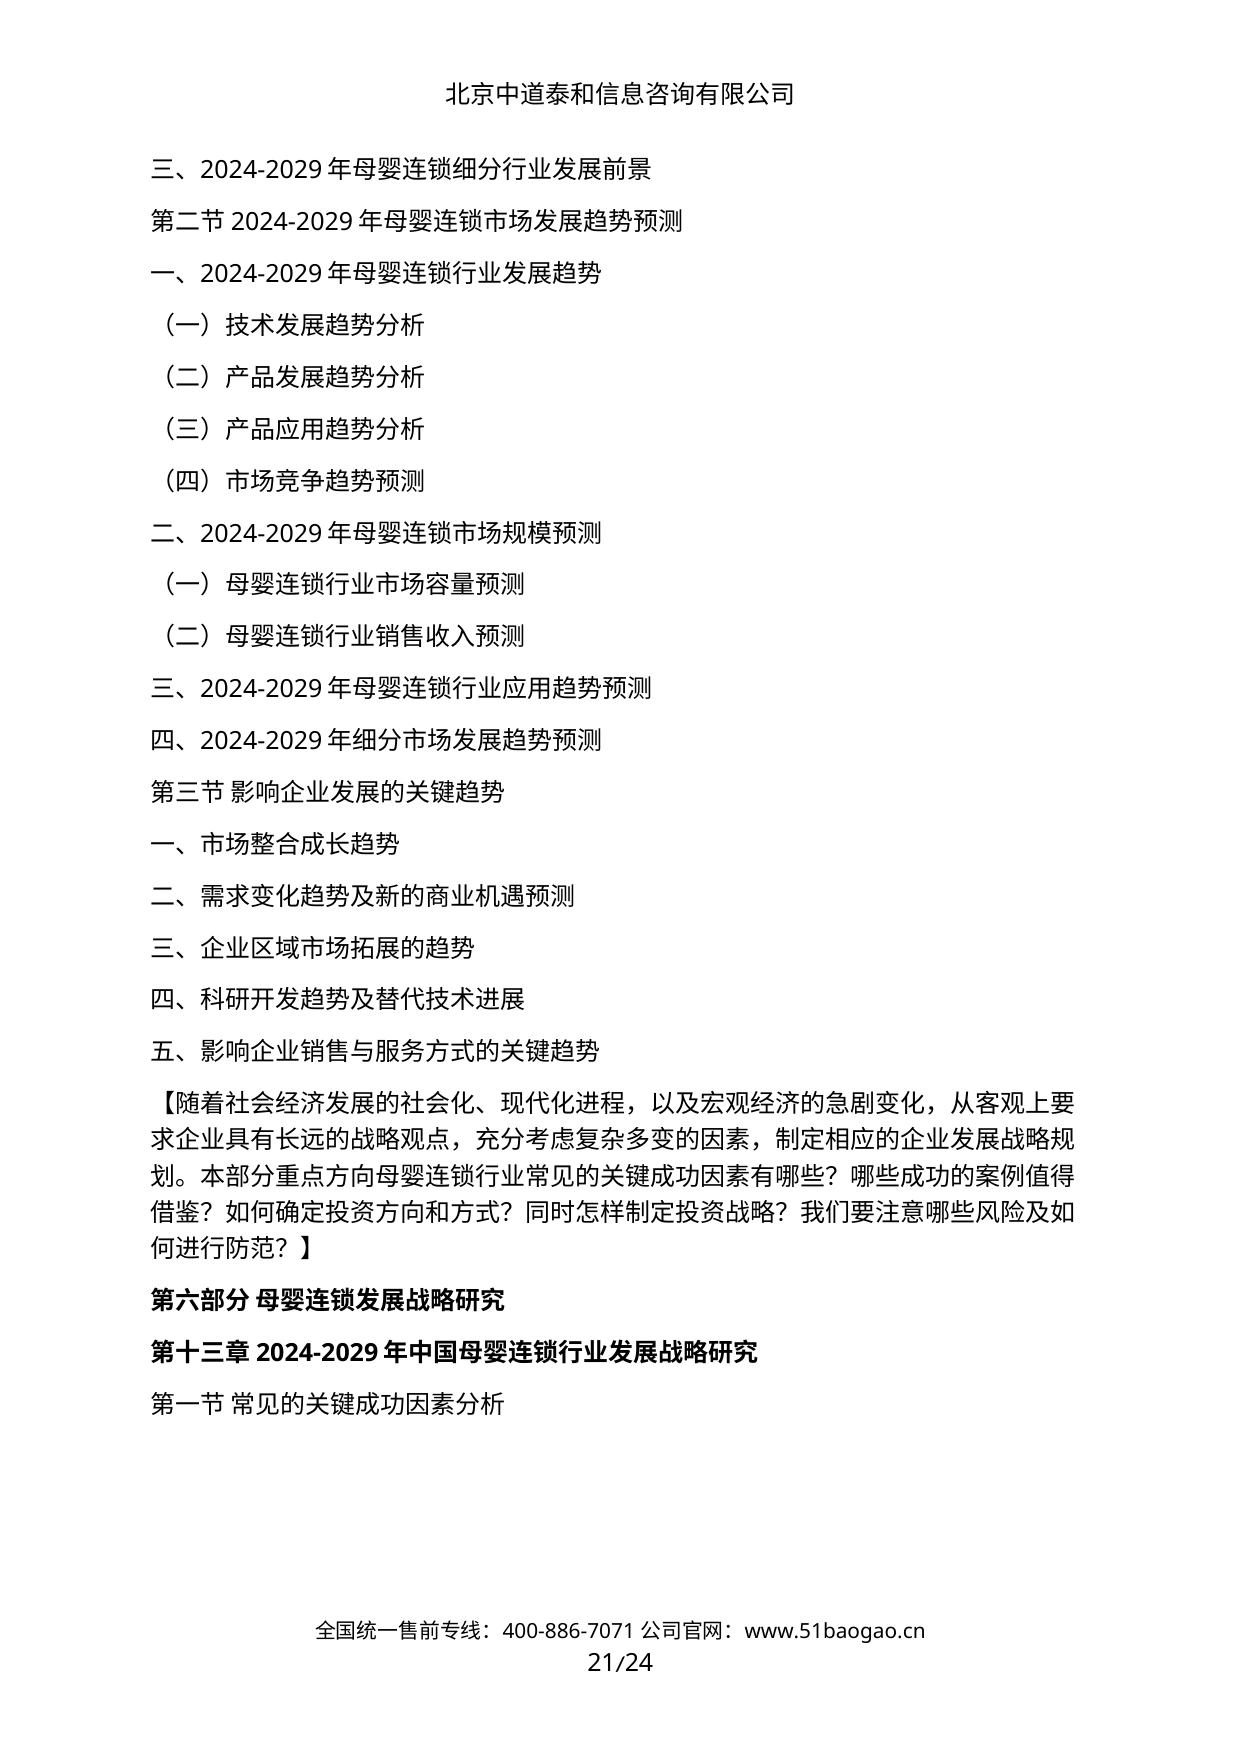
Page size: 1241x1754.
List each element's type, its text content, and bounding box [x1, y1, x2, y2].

text 二、2024-2029年母婴连锁市场规模预测 [150, 513, 1090, 549]
text （三）产品应用趋势分析 [150, 409, 1090, 446]
text 第三节 影响企业发展的关键趋势 [150, 772, 1090, 809]
text （二）产品发展趋势分析 [150, 357, 1090, 394]
text 三、2024-2029年母婴连锁行业应用趋势预测 [150, 669, 1090, 705]
text 一、2024-2029年母婴连锁行业发展趋势 [150, 254, 1090, 290]
text （一）母婴连锁行业市场容量预测 [150, 565, 1090, 601]
text （四）市场竞争趋势预测 [150, 461, 1090, 497]
text 二、需求变化趋势及新的商业机遇预测 [150, 876, 1090, 912]
text 【随着社会经济发展的社会化、现代化进程，以及宏观经济的急剧变化，从客观上要求企业具有长远的战略观点，充分考虑复杂多变的因素，制定相应的企业发展战略规划。本部分重点方向母婴连锁行业常见的关键成功因素有哪些？哪些成功的案例值得借鉴？如何确定投资方向和方式？同时怎样制定投资战略？我们要注意哪些风险及如何进行防范？】 [150, 1084, 1090, 1265]
text 一、市场整合成长趋势 [150, 824, 1090, 861]
text 三、企业区域市场拓展的趋势 [150, 928, 1090, 964]
text 四、2024-2029年细分市场发展趋势预测 [150, 721, 1090, 757]
text 五、影响企业销售与服务方式的关键趋势 [150, 1032, 1090, 1068]
text 四、科研开发趋势及替代技术进展 [150, 980, 1090, 1016]
text 第二节 2024-2029年母婴连锁市场发展趋势预测 [150, 202, 1090, 238]
text 第一节 常见的关键成功因素分析 [150, 1384, 1090, 1421]
text （一）技术发展趋势分析 [150, 306, 1090, 342]
text 三、2024-2029年母婴连锁细分行业发展前景 [150, 150, 1090, 186]
text 第六部分 母婴连锁发展战略研究 [150, 1281, 1090, 1317]
text （二）母婴连锁行业销售收入预测 [150, 617, 1090, 653]
text 第十三章 2024-2029年中国母婴连锁行业发展战略研究 [150, 1332, 1090, 1369]
